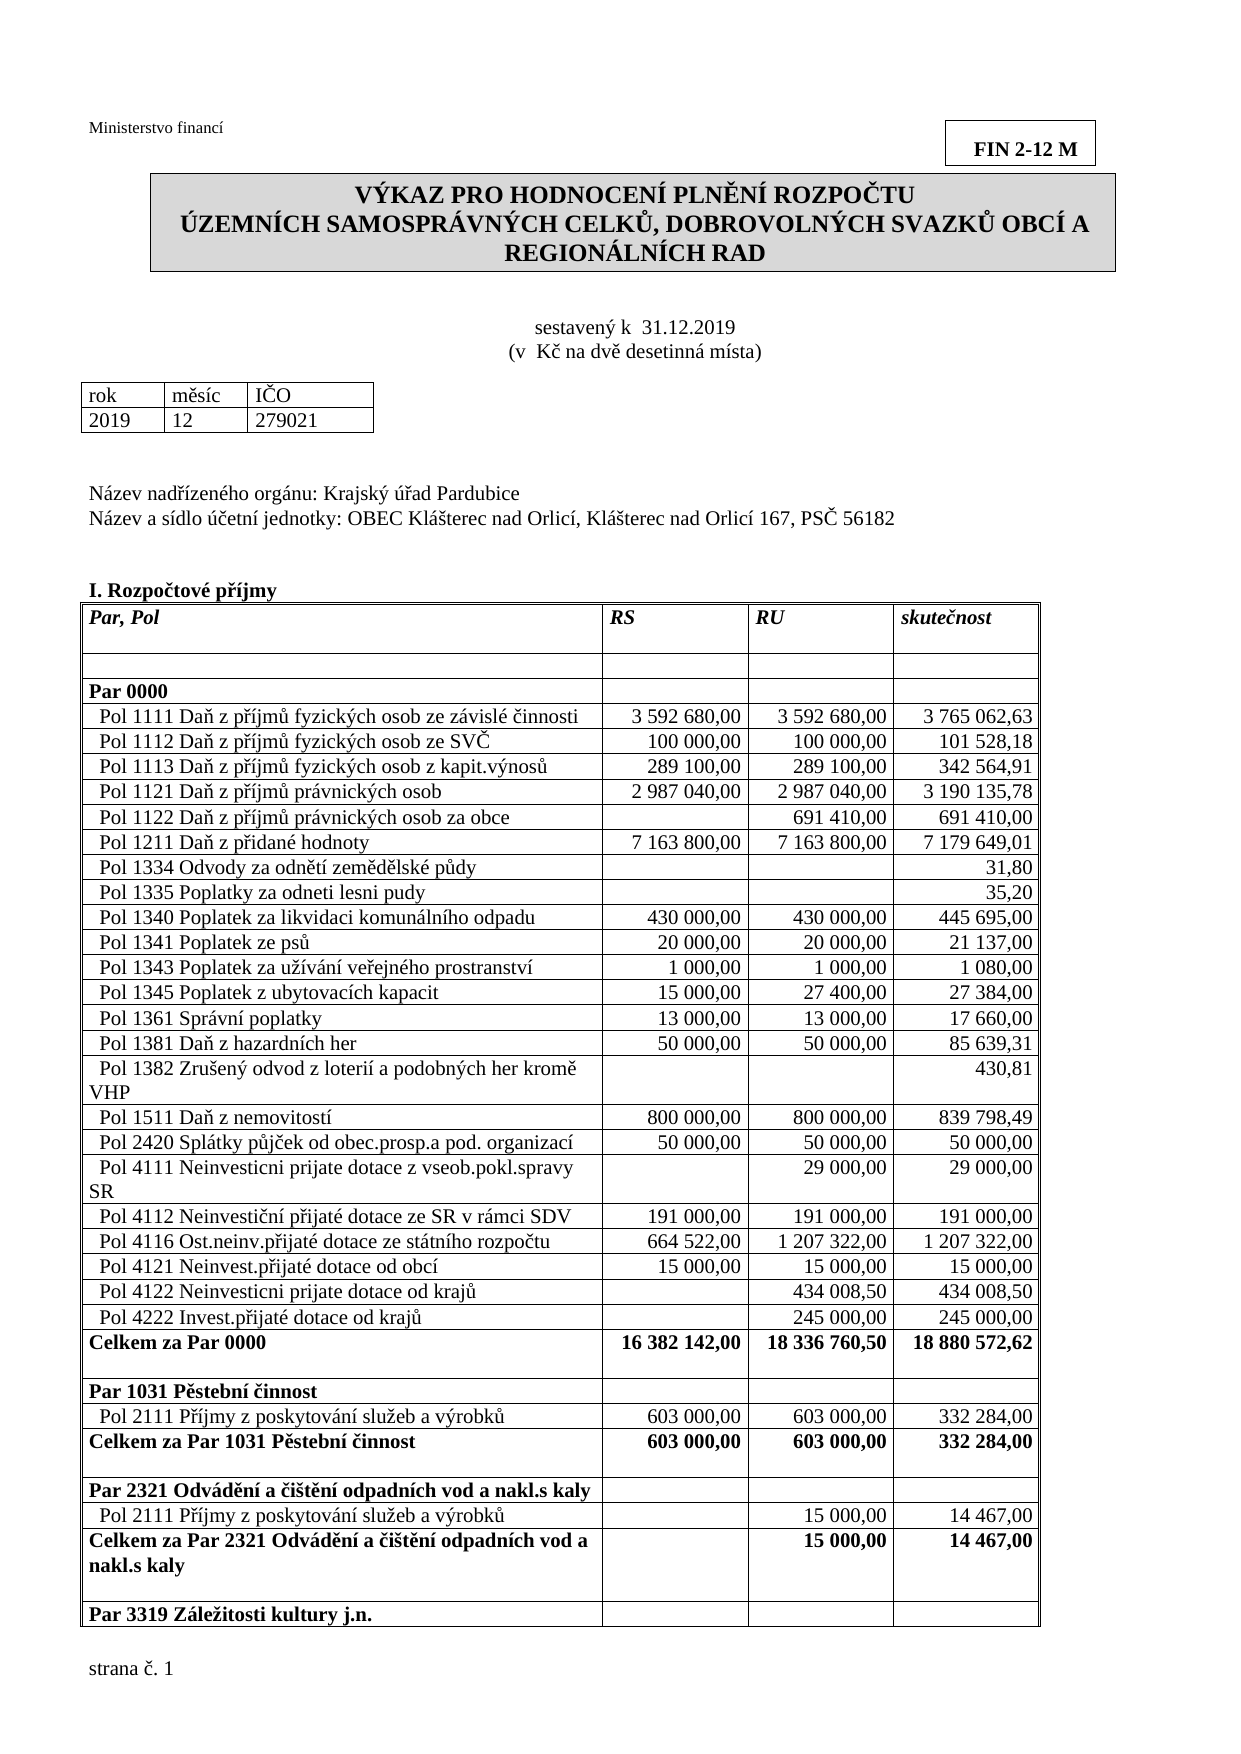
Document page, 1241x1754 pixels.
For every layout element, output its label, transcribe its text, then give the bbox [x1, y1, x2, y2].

table_cell [749, 1602, 893, 1626]
table_cell 31,80 [894, 855, 1038, 879]
table_cell Pol 1341 Poplatek ze psů [83, 930, 602, 954]
table_cell Pol 1122 Daň z příjmů právnických osob za obce [83, 805, 602, 829]
table_cell [603, 1478, 748, 1502]
table_header IČO [248, 383, 373, 407]
table_cell Pol 1381 Daň z hazardních her [83, 1031, 602, 1054]
table_cell [603, 855, 748, 879]
table_cell 691 410,00 [894, 805, 1038, 829]
table_cell 13 000,00 [603, 1005, 748, 1029]
table_cell [603, 1155, 748, 1203]
table_cell 3 592 680,00 [603, 704, 748, 728]
table_cell 7 179 649,01 [894, 830, 1038, 854]
table_cell 603 000,00 [749, 1429, 893, 1477]
table_cell 20 000,00 [603, 930, 748, 954]
table_cell [894, 654, 1038, 678]
table_cell 434 008,50 [894, 1280, 1038, 1303]
table_cell 50 000,00 [749, 1031, 893, 1054]
table_cell Pol 4116 Ost.neinv.přijaté dotace ze státního rozpočtu [83, 1229, 602, 1253]
table_cell 279021 [248, 408, 373, 432]
table_cell 430 000,00 [749, 905, 893, 929]
table_cell 20 000,00 [749, 930, 893, 954]
table_cell Pol 1113 Daň z příjmů fyzických osob z kapit.výnosů [83, 754, 602, 778]
text FIN 2-12 M [89, 137, 1181, 161]
table_cell [749, 654, 893, 678]
table_cell [749, 1478, 893, 1502]
table_cell 1 080,00 [894, 955, 1038, 979]
table_cell 50 000,00 [894, 1130, 1038, 1154]
table_cell [603, 1280, 748, 1303]
table_cell [894, 679, 1038, 703]
table_cell 245 000,00 [749, 1305, 893, 1329]
table_cell [603, 1602, 748, 1626]
table_cell [749, 679, 893, 703]
table_header měsíc [165, 383, 247, 407]
table_cell [603, 654, 748, 678]
table_cell 245 000,00 [894, 1305, 1038, 1329]
table_cell 27 384,00 [894, 980, 1038, 1004]
table_cell [603, 880, 748, 904]
table_cell 332 284,00 [894, 1429, 1038, 1477]
table_cell 15 000,00 [603, 980, 748, 1004]
table_cell Pol 4111 Neinvesticni prijate dotace z vseob.pokl.spravy SR [83, 1155, 602, 1203]
table_cell Par 3319 Záležitosti kultury j.n. [83, 1602, 602, 1626]
table_cell Par 0000 [83, 679, 602, 703]
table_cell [83, 1503, 602, 1527]
table_cell [603, 1379, 748, 1403]
table_cell 1 207 322,00 [749, 1229, 893, 1253]
table_cell 29 000,00 [749, 1155, 893, 1203]
table_cell Pol 1382 Zrušený odvod z loterií a podobných her kromě VHP [83, 1056, 602, 1104]
table_cell 101 528,18 [894, 729, 1038, 753]
table_cell 13 000,00 [749, 1005, 893, 1029]
table_cell 15 000,00 [749, 1503, 893, 1527]
table_cell Pol 1345 Poplatek z ubytovacích kapacit [83, 980, 602, 1004]
table_header RU [749, 605, 893, 653]
table_cell 430,81 [894, 1056, 1038, 1104]
table_cell Pol 4222 Invest.přijaté dotace od krajů [83, 1305, 602, 1329]
table_cell 50 000,00 [603, 1031, 748, 1054]
table_cell [894, 1602, 1038, 1626]
table_cell 691 410,00 [749, 805, 893, 829]
table_cell [603, 679, 748, 703]
table_cell 342 564,91 [894, 754, 1038, 778]
table_cell 2 987 040,00 [603, 780, 748, 803]
table_cell 17 660,00 [894, 1005, 1038, 1029]
table_cell Pol 1111 Daň z příjmů fyzických osob ze závislé činnosti [83, 704, 602, 728]
table_cell [83, 654, 602, 678]
table_cell 15 000,00 [749, 1254, 893, 1278]
text Ministerstvo financí [89, 118, 1181, 137]
table_cell 21 137,00 [894, 930, 1038, 954]
table_cell Pol 1335 Poplatky za odneti lesni pudy [83, 880, 602, 904]
table_cell 100 000,00 [603, 729, 748, 753]
table_cell [603, 805, 748, 829]
table_cell 18 336 760,50 [749, 1330, 893, 1378]
table_header skutečnost [894, 605, 1038, 653]
table_cell Pol 4121 Neinvest.přijaté dotace od obcí [83, 1254, 602, 1278]
table_cell 50 000,00 [749, 1130, 893, 1154]
table_cell 664 522,00 [603, 1229, 748, 1253]
text ÚZEMNÍCH SAMOSPRÁVNÝCH CELKŮ, DOBROVOLNÝCH SVAZKŮ OBCÍ A REGIONÁLNÍCH RAD [89, 209, 1181, 267]
table_cell 603 000,00 [603, 1404, 748, 1428]
table_cell 16 382 142,00 [603, 1330, 748, 1378]
table_cell Celkem za Par 2321 Odvádění a čištění odpadních vod a nakl.s kaly [83, 1529, 602, 1601]
table_header Par, Pol [83, 605, 602, 653]
table_cell 14 467,00 [894, 1503, 1038, 1527]
table_cell Pol 1361 Správní poplatky [83, 1005, 602, 1029]
table_cell 289 100,00 [603, 754, 748, 778]
text Název a sídlo účetní jednotky: OBEC Klášterec nad Orlicí, Klášterec nad Orlicí 167, PSČ 56182 [89, 505, 1181, 529]
table_cell [603, 1503, 748, 1527]
table_cell 191 000,00 [749, 1204, 893, 1228]
table_cell 289 100,00 [749, 754, 893, 778]
subtitle I. Rozpočtové příjmy [89, 578, 1181, 602]
table_cell Pol 1334 Odvody za odnětí zemědělské půdy [83, 855, 602, 879]
table_cell 27 400,00 [749, 980, 893, 1004]
table_cell 50 000,00 [603, 1130, 748, 1154]
text sestavený k 31.12.2019 [89, 315, 1181, 339]
table_cell 332 284,00 [894, 1404, 1038, 1428]
table_cell 14 467,00 [894, 1529, 1038, 1601]
table_header rok [82, 383, 164, 407]
table_cell 191 000,00 [603, 1204, 748, 1228]
table_cell 85 639,31 [894, 1031, 1038, 1054]
table_cell Celkem za Par 0000 [83, 1330, 602, 1378]
table_cell 191 000,00 [894, 1204, 1038, 1228]
table_cell 434 008,50 [749, 1280, 893, 1303]
table_cell [603, 1056, 748, 1104]
table_cell [603, 1305, 748, 1329]
table_cell Pol 1340 Poplatek za likvidaci komunálního odpadu [83, 905, 602, 929]
table_cell 3 190 135,78 [894, 780, 1038, 803]
table_cell Pol 4122 Neinvesticni prijate dotace od krajů [83, 1280, 602, 1303]
table_cell [894, 1379, 1038, 1403]
table_cell 2019 [82, 408, 164, 432]
table_cell Par 2321 Odvádění a čištění odpadních vod a nakl.s kaly [83, 1478, 602, 1502]
table_cell 18 880 572,62 [894, 1330, 1038, 1378]
table_cell 15 000,00 [894, 1254, 1038, 1278]
table_cell [749, 855, 893, 879]
table_cell 800 000,00 [603, 1105, 748, 1129]
title VÝKAZ PRO HODNOCENÍ PLNĚNÍ ROZPOČTU [89, 181, 1181, 209]
table_cell 1 207 322,00 [894, 1229, 1038, 1253]
table_cell [749, 1379, 893, 1403]
table_cell 7 163 800,00 [603, 830, 748, 854]
table_cell 2 987 040,00 [749, 780, 893, 803]
table_cell Pol 1343 Poplatek za užívání veřejného prostranství [83, 955, 602, 979]
table_cell 12 [165, 408, 247, 432]
table_cell Pol 1121 Daň z příjmů právnických osob [83, 780, 602, 803]
table_cell 1 000,00 [749, 955, 893, 979]
table_cell 15 000,00 [749, 1529, 893, 1601]
table_cell 3 592 680,00 [749, 704, 893, 728]
table_cell 800 000,00 [749, 1105, 893, 1129]
table_cell Par 1031 Pěstební činnost [83, 1379, 602, 1403]
table_cell 15 000,00 [603, 1254, 748, 1278]
table_cell Pol 4112 Neinvestiční přijaté dotace ze SR v rámci SDV [83, 1204, 602, 1228]
table_cell 839 798,49 [894, 1105, 1038, 1129]
table_cell 603 000,00 [749, 1404, 893, 1428]
table_cell Pol 1511 Daň z nemovitostí [83, 1105, 602, 1129]
table_cell [603, 1529, 748, 1601]
table_cell 29 000,00 [894, 1155, 1038, 1203]
table_cell Pol 2420 Splátky půjček od obec.prosp.a pod. organizací [83, 1130, 602, 1154]
table_cell Celkem za Par 1031 Pěstební činnost [83, 1429, 602, 1477]
table_cell [749, 1056, 893, 1104]
text (v Kč na dvě desetinná místa) [89, 339, 1181, 363]
table_cell [749, 880, 893, 904]
table_cell 7 163 800,00 [749, 830, 893, 854]
table_cell Pol 1211 Daň z přidané hodnoty [83, 830, 602, 854]
table_cell 430 000,00 [603, 905, 748, 929]
table_cell 1 000,00 [603, 955, 748, 979]
table_cell Pol 2111 Příjmy z poskytování služeb a výrobků [83, 1404, 602, 1428]
table_cell 35,20 [894, 880, 1038, 904]
table_cell 603 000,00 [603, 1429, 748, 1477]
table_cell 100 000,00 [749, 729, 893, 753]
table_cell 3 765 062,63 [894, 704, 1038, 728]
table_cell [894, 1478, 1038, 1502]
table_cell Pol 1112 Daň z příjmů fyzických osob ze SVČ [83, 729, 602, 753]
text Název nadřízeného orgánu: Krajský úřad Pardubice [89, 481, 1181, 505]
table_header RS [603, 605, 748, 653]
table_cell 445 695,00 [894, 905, 1038, 929]
